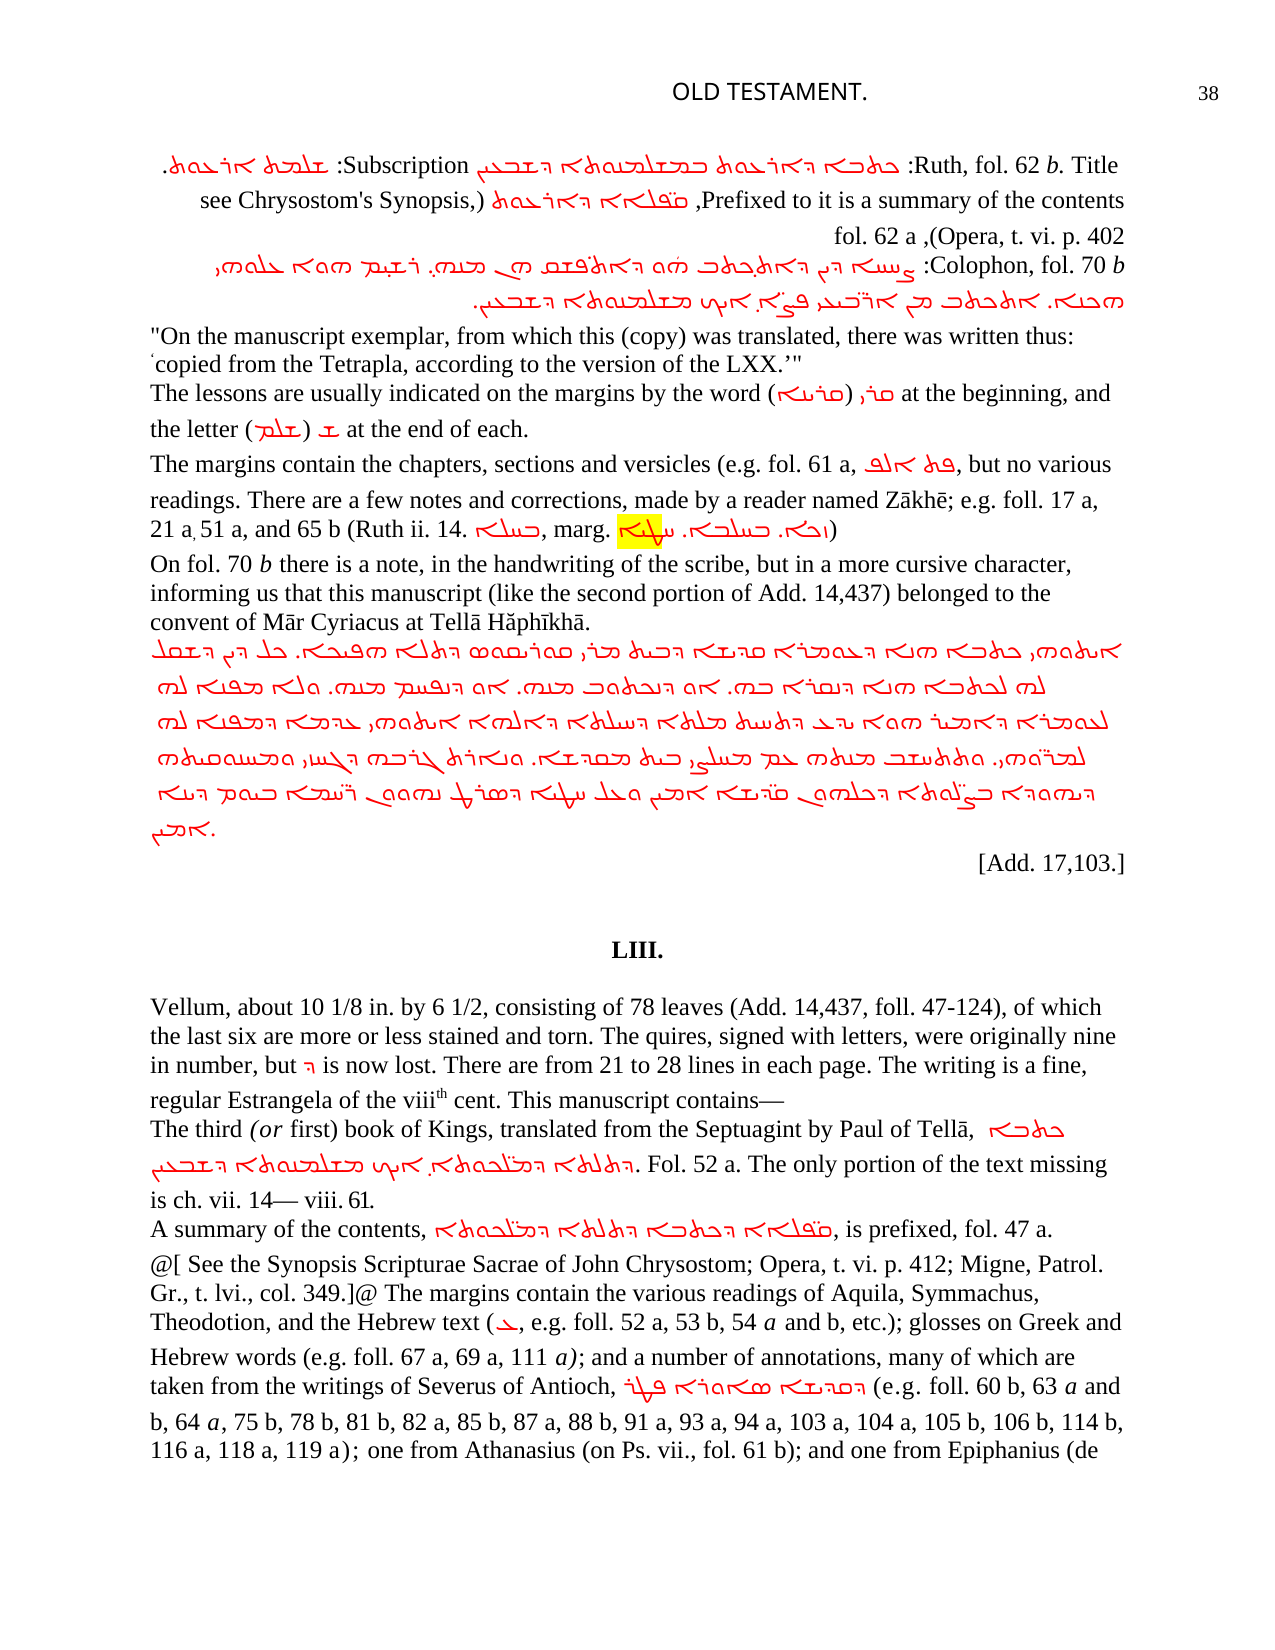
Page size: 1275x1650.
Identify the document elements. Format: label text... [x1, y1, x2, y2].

text [Add. 17,103.] [150, 848, 1125, 877]
text The lessons are usually indicated on the margins by the word ܩܪܝ (ܩܪܝܢܐ) at the beginning, and the letter ܫ (ܫܠܡ) at the end of each. [150, 378, 1125, 449]
text Colophon, fol. 70 b: ܨܚܚܐ ܕܝܢ ܕܐܬ̣ܟܬܒ ܗܿܘ ܕܐܬ̇ܦܫܩ ܗܢ ܡܢܗ̣. ܪܫ̣ܝܡ ܗܘܐ ܥܠܘܗܝ ܗܟܢܐ. ܐܬܟܬܒ ܡܢ ܐܪ̈ܒܝܥܝ ܦܨ̈ܐ̣ ܐܝܟ ܡܫܠܡܢܘܬܐ ܕܫܒܥܝܢ. [150, 250, 1125, 321]
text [150, 1214, 1125, 1464]
text On fol. 70 b there is a note, in the handwriting of the scribe, but in a more cursive character, informing us that this manuscript (like the second portion of Add. 14,437) belonged to the convent of Mār Cyriacus at Tellā Hăphīkhā. [150, 549, 1125, 635]
text ܐܝܬܘܗܝ ܟܬܒܐ ܗܢܐ ܕܥܘܡܪܐ ܩܕܝܫܐ ܕܒܝܬ ܡܪܝ ܩܘܪܝܩܘܣ ܕܬܠܐ ܗܦܝܟܐ. ܟܠ ܕܝܢ ܕܫܩܠ ܠܗ ܠܟܬܒܐ ܗܢܐ ܕܢܩܪܐ ܒܗ. ܐܘ ܕܢܟܬܘܒ ܡܢܗ. ܐܘ ܕܢܦܚܡ ܡܢܗ. ܘܠܐ ܡܦܢܐ ܠܗ ܠܥܘܡܪܐ ܕܐܡܝܪ ܗܘܐ ܝܕܥ ܕܬܚܝܬ ܡܠܬܐ ܕܚܝܠܬܐ ܕܐܠܗܐ ܐܝܬܘܗܝ ܥܕܡܐ ܕܡܦܢܐ ܠܗ ܠܡܪ̈ܘܗܝ. ܘܬܬܚܫܒ ܡܢܬܗ ܥܡ ܡܚܠܨܝ ܒܝܬ ܡܩܕܫܐ. ܘܢܐܪܬ ܓܪܒܗ ܕܓܚܙܝ ܘܡܚܢܘܩܝܬܗ ܕܝܗܘܕܐ ܒܨ̈ܠܘܬܐ ܕܟܠܗܘܢ ܩ̈ܕܝܫܐ ܐܡܝܢ ܘܥܠ ܚܛܝܐ ܕܣܪܛ ܢܗܘܘܢ ܪ̈ܚܡܐ ܒܝܘܡ ܕܝܢܐ ܐܡܝܢ. [150, 635, 1125, 848]
text "On the manuscript exemplar, from which this (copy) was translated, there was written thus: ‘copied from the Tetrapla, according to the version of the LXX.’" [150, 321, 1125, 378]
text LIII. [150, 935, 1125, 963]
text The margins contain the chapters, sections and versicles (e.g. fol. 61 a, ܦܬ ܐܠܦ, but no various readings. There are a few notes and corrections, made by a reader named Zākhē; e.g. foll. 17 a, 21 a, 51 a, and 65 b (Ruth ii. 14. ܒܚܠܐ, marg. ܙܟ̇ܐ. ܒܚܠܒܐ. ܚܛܝܐ) [150, 449, 1125, 549]
text Vellum, about 10 1/8 in. by 6 1/2, consisting of 78 leaves (Add. 14,437, foll. 47-124), of which the last six are more or less stained and torn. The quires, signed with letters, were originally nine in number, but ܕ is now lost. There are from 21 to 28 lines in each page. The writing is a fine, regular Estrangela of the viiith cent. This manuscript contains— [150, 992, 1125, 1114]
text Ruth, fol. 62 b. Title: ܟܬܒܐ ܕܐܪܥܘܬ ܒܡܫܠܡܢܘܬܐ ܕܫܒܥܝܢ Subscription: ܫܠܡܬ ܐܪܥܘܬ. Prefixed to it is a summary of the contents, ܩ̈ܦܠܐܐ ܕܐܪܥܘܬ (see Chrysostom's Synopsis, Opera, t. vi. p. 402), fol. 62 a [150, 150, 1125, 250]
text The third (or first) book of Kings, translated from the Septuagint by Paul of Tellā, ܟܬܒܐ ܕܬܠܬܐ ܕܡ̈ܠܟܘܬܐ̣ ܐܝܟ ܡܫܠܡܢܘܬܐ ܕܫܒܥܝܢ. Fol. 52 a. The only portion of the text missing is ch. vii. 14— viii. 61. [150, 1114, 1125, 1214]
